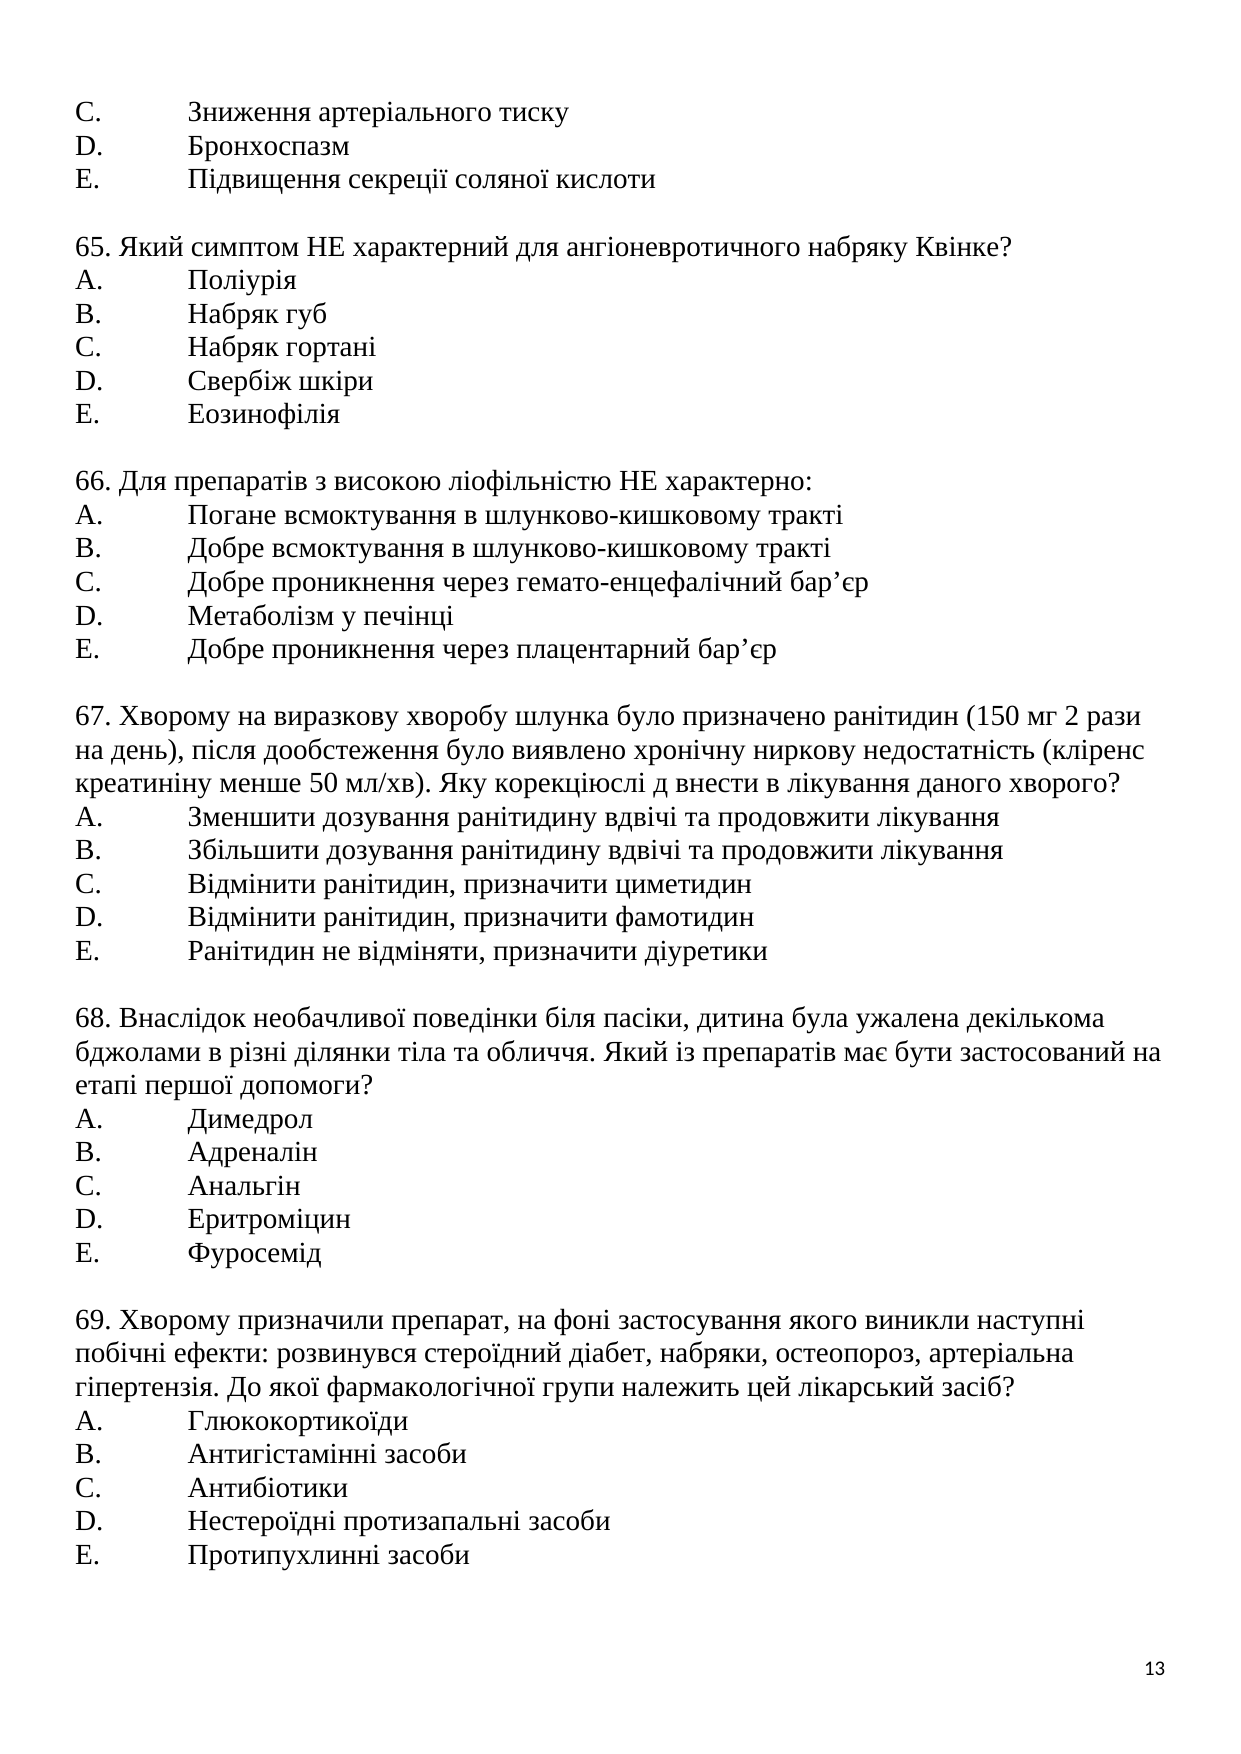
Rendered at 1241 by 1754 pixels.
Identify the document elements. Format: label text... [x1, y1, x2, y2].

list Метаболiзм у печiнцi [75, 598, 1165, 631]
list Пiдвищення секрецiї соляної кислоти [75, 162, 1165, 195]
list Антигiстамiннi засоби [75, 1436, 1165, 1470]
list Анальгiн [75, 1168, 1165, 1201]
list Вiдмiнити ранiтидин, призначити циметидин [75, 866, 1165, 899]
text 67. Хворому на виразкову хворобу шлунка було призначено ранiтидин (150 мг 2 рази на день), пiсля дообстеження було виявлено хронiчну ниркову недостатнiсть (клiренс креатинiну менше 50 мл/хв). Яку корекцiюслi д внести в лiкування даного хворого? [75, 698, 1165, 799]
list Набряк губ [75, 296, 1165, 329]
list Добре проникнення через гемато-енцефалiчний бар’єр [75, 564, 1165, 598]
list Протипухлиннi засоби [75, 1537, 1165, 1570]
list Ранiтидин не вiдмiняти, призначити дiуретики [75, 933, 1165, 967]
list Погане всмоктування в шлунково-кишковому трактi [75, 497, 1165, 531]
list Фуросемiд [75, 1235, 1165, 1268]
text 68. Внаслiдок необачливої поведiнки бiля пасiки, дитина була ужалена декiлькома бджолами в рiзнi дiлянки тiла та обличчя. Який iз препаратiв має бути застосований на етапi першої допомоги? [75, 1000, 1165, 1101]
list Добре проникнення через плацентарний бар’єр [75, 631, 1165, 665]
list Бронхоспазм [75, 128, 1165, 162]
list Антибiотики [75, 1470, 1165, 1503]
list Глюкокортикоїди [75, 1403, 1165, 1436]
list Свербiж шкiри [75, 363, 1165, 396]
list Добре всмоктування в шлунково-кишковому трактi [75, 531, 1165, 564]
list Адреналiн [75, 1134, 1165, 1168]
text 65. Який симптом НЕ характерний для ангiоневротичного набряку Квiнке? [75, 229, 1165, 262]
list Зменшити дозування ранiтидину вдвiчi та продовжити лiкування [75, 799, 1165, 832]
list Еритромiцин [75, 1201, 1165, 1235]
list Набряк гортанi [75, 329, 1165, 363]
list Зниження артерiального тиску [75, 94, 1165, 128]
list Димедрол [75, 1101, 1165, 1134]
text 69. Хворому призначили препарат, на фонi застосування якого виникли наступнi побiчнi ефекти: розвинувся стероїдний дiабет, набряки, остеопороз, артерiальна гiпертензiя. До якої фармакологiчної групи належить цей лiкарський засiб? [75, 1302, 1165, 1403]
list Вiдмiнити ранiтидин, призначити фамотидин [75, 899, 1165, 933]
list Еозинофiлiя [75, 396, 1165, 430]
list Полiурiя [75, 262, 1165, 296]
list Збiльшити дозування ранiтидину вдвiчi та продовжити лiкування [75, 832, 1165, 866]
text 66. Для препаратiв з високою ліофільністю НЕ характерно: [75, 463, 1165, 497]
list Нестероїднi протизапальнi засоби [75, 1503, 1165, 1537]
